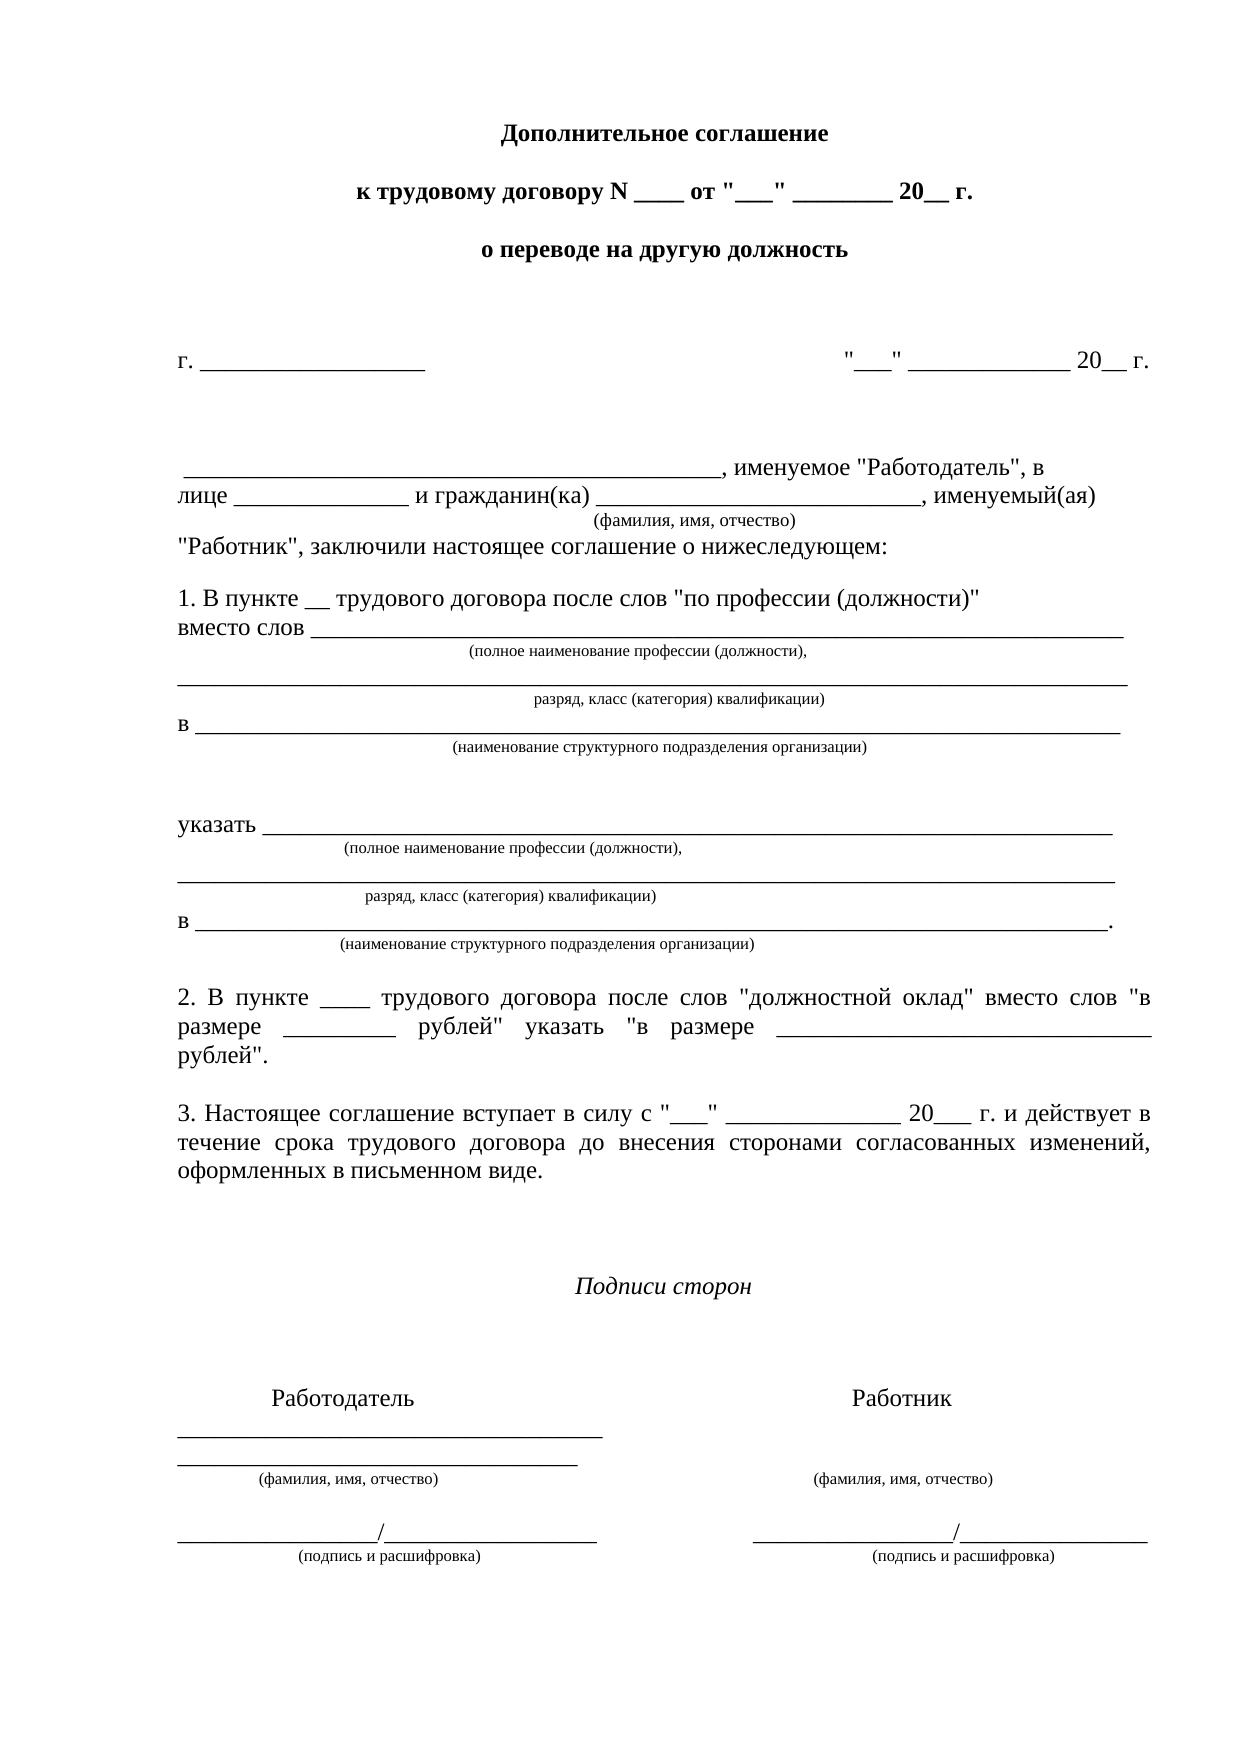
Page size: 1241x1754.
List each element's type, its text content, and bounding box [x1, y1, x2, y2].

text в _________________________________________________________________________. [177, 905, 1152, 934]
text лице ______________ и гражданин(ка) __________________________, именуемый(ая) [177, 481, 1152, 509]
text в __________________________________________________________________________ [177, 708, 1152, 737]
text о переводе на другую должность [177, 234, 1152, 263]
text разряд, класс (категория) квалификации) [177, 886, 1152, 905]
text 2. В пункте ____ трудового договора после слов "должностной оклад" вместо слов "в размере _________ рублей" указать "в размере ______________________________ рублей". [177, 982, 1152, 1069]
text г. __________________ "___" _____________ 20__ г. [177, 346, 1152, 374]
text (полное наименование профессии (должности), [177, 838, 1152, 857]
text Подписи сторон [177, 1271, 1152, 1300]
text ____________________________________________________________________________ [177, 660, 1152, 689]
text (наименование структурного подразделения организации) [177, 737, 1152, 756]
text (наименование структурного подразделения организации) [177, 934, 1152, 953]
text ___________________________________________, именуемое "Работодатель", в [177, 452, 1152, 481]
text (полное наименование профессии (должности), [177, 641, 1152, 660]
text ________________/_________________ ________________/_______________ (подпись и расшифровка) (подпись и расшифровка) [177, 1517, 1152, 1588]
text вместо слов _________________________________________________________________ [177, 612, 1152, 641]
text (фамилия, имя, отчество) (фамилия, имя, отчество) [177, 1469, 1152, 1488]
text Дополнительное соглашение [177, 118, 1152, 147]
text (фамилия, имя, отчество) [177, 509, 1152, 531]
text __________________________________ ________________________________ [177, 1412, 1152, 1469]
text указать ____________________________________________________________________ [177, 809, 1152, 838]
text 1. В пункте __ трудового договора после слов "по профессии (должности)" [177, 583, 1152, 612]
text разряд, класс (категория) квалификации) [177, 689, 1152, 708]
text к трудовому договору N ____ от "___" ________ 20__ г. [177, 176, 1152, 205]
text ___________________________________________________________________________ [177, 857, 1152, 886]
text 3. Настоящее соглашение вступает в силу с "___" ______________ 20___ г. и действует в течение срока трудового договора до внесения сторонами согласованных изменений, оформленных в письменном виде. [177, 1098, 1152, 1184]
text Работодатель Работник [177, 1383, 1152, 1412]
text "Работник", заключили настоящее соглашение о нижеследующем: [177, 531, 1152, 559]
